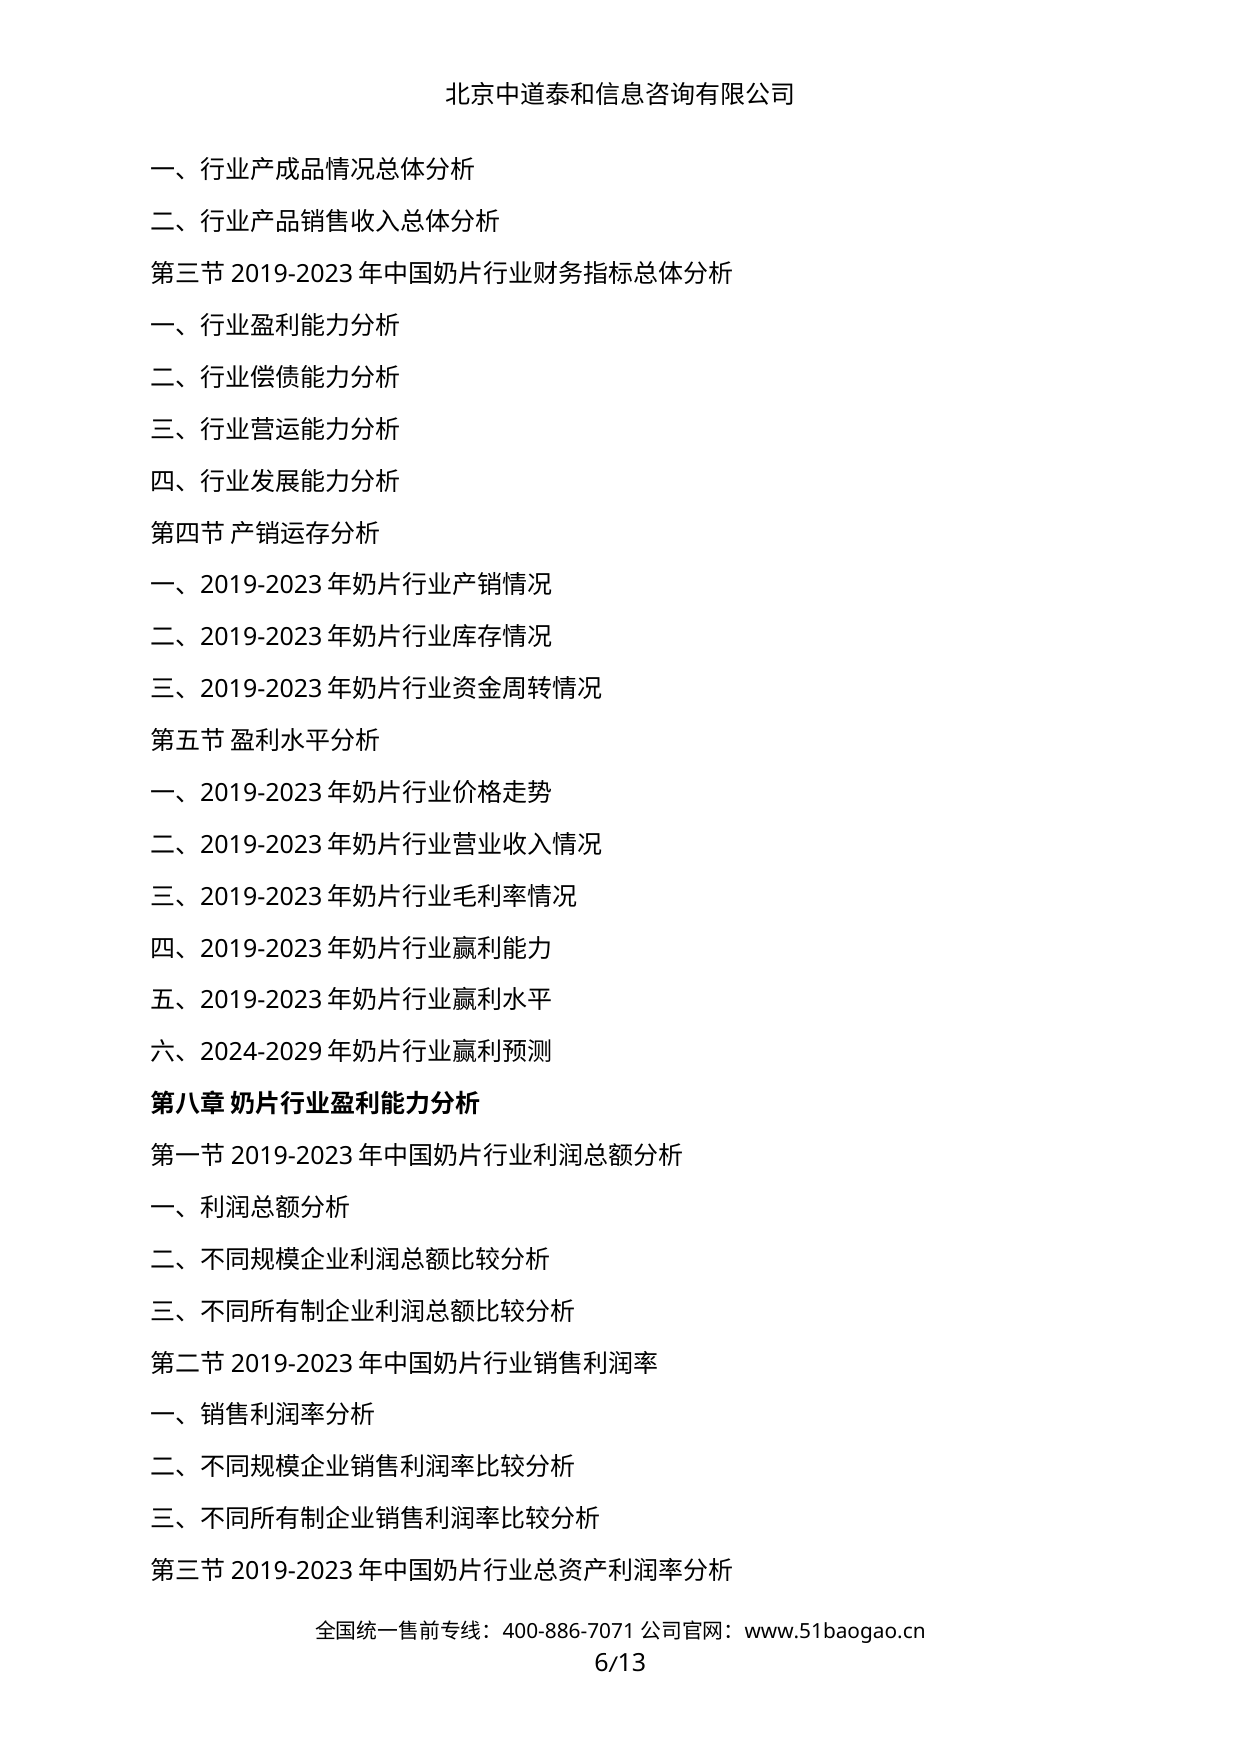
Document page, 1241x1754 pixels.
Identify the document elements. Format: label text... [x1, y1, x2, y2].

text 二、2019-2023年奶片行业营业收入情况 [150, 824, 1090, 861]
text 第三节 2019-2023年中国奶片行业财务指标总体分析 [150, 254, 1090, 290]
text 三、不同所有制企业销售利润率比较分析 [150, 1499, 1090, 1535]
text 一、利润总额分析 [150, 1187, 1090, 1224]
text 第五节 盈利水平分析 [150, 721, 1090, 757]
text 六、2024-2029年奶片行业赢利预测 [150, 1032, 1090, 1068]
text 一、2019-2023年奶片行业价格走势 [150, 772, 1090, 809]
text 一、销售利润率分析 [150, 1395, 1090, 1431]
text 五、2019-2023年奶片行业赢利水平 [150, 980, 1090, 1016]
text 一、2019-2023年奶片行业产销情况 [150, 565, 1090, 601]
text 二、行业偿债能力分析 [150, 357, 1090, 394]
text 二、不同规模企业销售利润率比较分析 [150, 1447, 1090, 1483]
text 二、不同规模企业利润总额比较分析 [150, 1239, 1090, 1276]
text 三、2019-2023年奶片行业资金周转情况 [150, 669, 1090, 705]
text 四、行业发展能力分析 [150, 461, 1090, 497]
text 第二节 2019-2023年中国奶片行业销售利润率 [150, 1343, 1090, 1379]
text 第一节 2019-2023年中国奶片行业利润总额分析 [150, 1136, 1090, 1172]
text 二、2019-2023年奶片行业库存情况 [150, 617, 1090, 653]
text 三、行业营运能力分析 [150, 409, 1090, 446]
text 三、2019-2023年奶片行业毛利率情况 [150, 876, 1090, 912]
text 第三节 2019-2023年中国奶片行业总资产利润率分析 [150, 1551, 1090, 1587]
text 第八章 奶片行业盈利能力分析 [150, 1084, 1090, 1120]
text 第四节 产销运存分析 [150, 513, 1090, 549]
text 三、不同所有制企业利润总额比较分析 [150, 1291, 1090, 1327]
text 四、2019-2023年奶片行业赢利能力 [150, 928, 1090, 964]
text 二、行业产品销售收入总体分析 [150, 202, 1090, 238]
text 一、行业产成品情况总体分析 [150, 150, 1090, 186]
text 一、行业盈利能力分析 [150, 306, 1090, 342]
